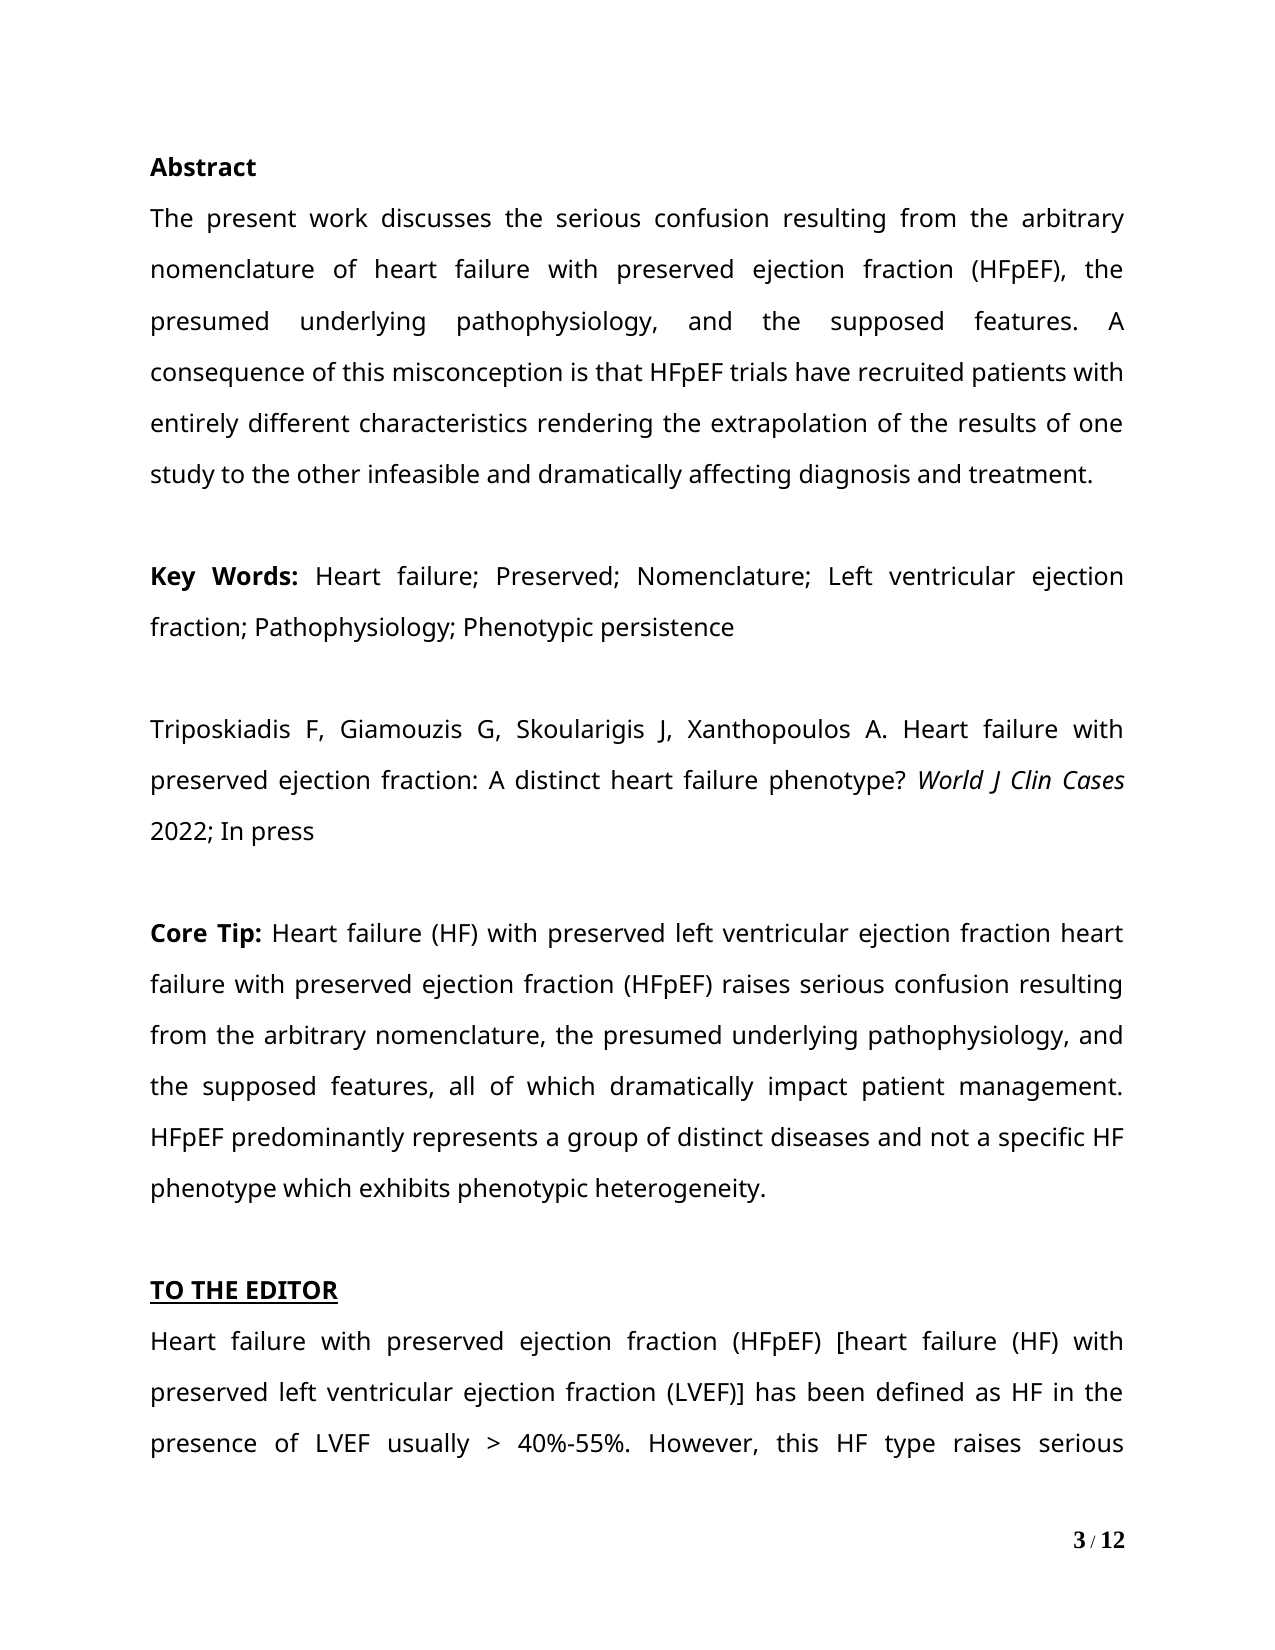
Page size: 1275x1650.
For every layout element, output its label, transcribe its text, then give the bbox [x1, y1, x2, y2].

text Triposkiadis F, Giamouzis G, Skoularigis J, Xanthopoulos A. Heart failure with preserved ejection fraction: A distinct heart failure phenotype? World J Clin Cases 2022; In press [150, 711, 1125, 848]
text Core Tip: Heart failure (HF) with preserved left ventricular ejection fraction heart failure with preserved ejection fraction (HFpEF) raises serious confusion resulting from the arbitrary nomenclature, the presumed underlying pathophysiology, and the supposed features, all of which dramatically impact patient management. HFpEF predominantly represents a group of distinct diseases and not a specific HF phenotype which exhibits phenotypic heterogeneity. [150, 916, 1125, 1205]
text TO THE EDITOR [150, 1273, 1125, 1307]
text The present work discusses the serious confusion resulting from the arbitrary nomenclature of heart failure with preserved ejection fraction (HFpEF), the presumed underlying pathophysiology, and the supposed features. A consequence of this misconception is that HFpEF trials have recruited patients with entirely different characteristics rendering the extrapolation of the results of one study to the other infeasible and dramatically affecting diagnosis and treatment. [150, 201, 1125, 490]
text Abstract [150, 150, 1125, 184]
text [150, 1324, 1125, 1460]
text Key Words: Heart failure; Preserved; Nomenclature; Left ventricular ejection fraction; Pathophysiology; Phenotypic persistence [150, 558, 1125, 643]
